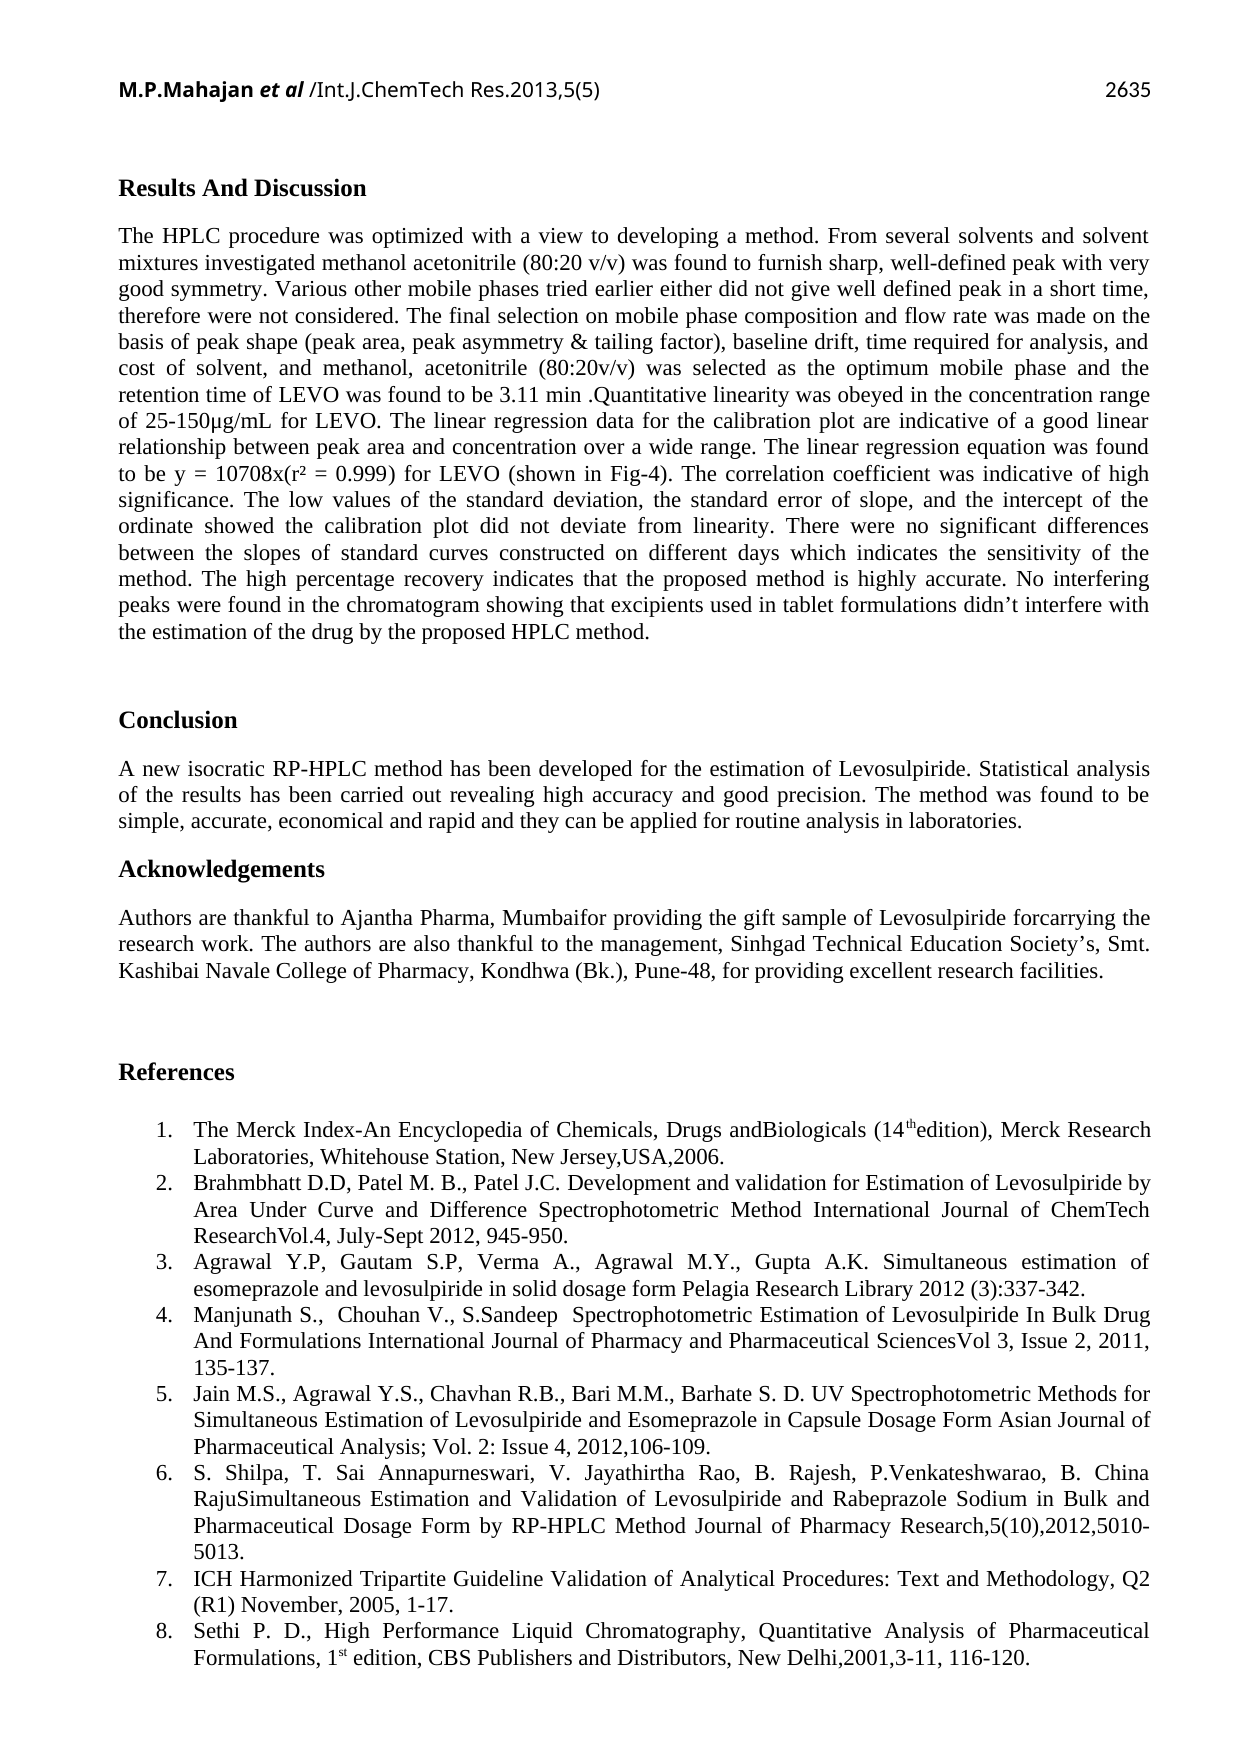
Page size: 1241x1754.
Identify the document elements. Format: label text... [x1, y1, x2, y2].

text Conclusion [118, 705, 1152, 734]
text Results And Discussion [118, 173, 1152, 202]
list The Merck Index-An Encyclopedia of Chemicals, Drugs andBiologicals (14thedition), Merck Research Laboratories, Whitehouse Station, New Jersey,USA,2006. [156, 1117, 1152, 1169]
text A new isocratic RP-HPLC method has been developed for the estimation of Levosulpiride. Statistical analysis of the results has been carried out revealing high accuracy and good precision. The method was found to be simple, accurate, economical and rapid and they can be applied for routine analysis in laboratories. [118, 755, 1152, 834]
list Jain M.S., Agrawal Y.S., Chavhan R.B., Bari M.M., Barhate S. D. UV Spectrophotometric Methods for Simultaneous Estimation of Levosulpiride and Esomeprazole in Capsule Dosage Form Asian Journal of Pharmaceutical Analysis; Vol. 2: Issue 4, 2012,106-109. [156, 1380, 1152, 1459]
text The HPLC procedure was optimized with a view to developing a method. From several solvents and solvent mixtures investigated methanol acetonitrile (80:20 v/v) was found to furnish sharp, well-defined peak with very good symmetry. Various other mobile phases tried earlier either did not give well defined peak in a short time, therefore were not considered. The final selection on mobile phase composition and flow rate was made on the basis of peak shape (peak area, peak asymmetry & tailing factor), baseline drift, time required for analysis, and cost of solvent, and methanol, acetonitrile (80:20v/v) was selected as the optimum mobile phase and the retention time of LEVO was found to be 3.11 min .Quantitative linearity was obeyed in the concentration range of 25-150μg/mL for LEVO. The linear regression data for the calibration plot are indicative of a good linear relationship between peak area and concentration over a wide range. The linear regression equation was found to be y = 10708x(r² = 0.999) for LEVO (shown in Fig-4). The correlation coefficient was indicative of high significance. The low values of the standard deviation, the standard error of slope, and the intercept of the ordinate showed the calibration plot did not deviate from linearity. There were no significant differences between the slopes of standard curves constructed on different days which indicates the sensitivity of the method. The high percentage recovery indicates that the proposed method is highly accurate. No interfering peaks were found in the chromatogram showing that excipients used in tablet formulations didn’t interfere with the estimation of the drug by the proposed HPLC method. [118, 223, 1152, 644]
list S. Shilpa, T. Sai Annapurneswari, V. Jayathirtha Rao, B. Rajesh, P.Venkateshwarao, B. China RajuSimultaneous Estimation and Validation of Levosulpiride and Rabeprazole Sodium in Bulk and Pharmaceutical Dosage Form by RP-HPLC Method Journal of Pharmacy Research,5(10),2012,5010-5013. [156, 1459, 1152, 1564]
list Agrawal Y.P, Gautam S.P, Verma A., Agrawal M.Y., Gupta A.K. Simultaneous estimation of esomeprazole and levosulpiride in solid dosage form Pelagia Research Library 2012 (3):337-342. [156, 1248, 1152, 1301]
text References [118, 1057, 1152, 1086]
list Brahmbhatt D.D, Patel M. B., Patel J.C. Development and validation for Estimation of Levosulpiride by Area Under Curve and Difference Spectrophotometric Method International Journal of ChemTech ResearchVol.4, July-Sept 2012, 945-950. [156, 1169, 1152, 1248]
text Acknowledgements [118, 854, 1152, 883]
list Manjunath S., Chouhan V., S.Sandeep Spectrophotometric Estimation of Levosulpiride In Bulk Drug And Formulations International Journal of Pharmacy and Pharmaceutical SciencesVol 3, Issue 2, 2011, 135-137. [156, 1301, 1152, 1380]
list ICH Harmonized Tripartite Guideline Validation of Analytical Procedures: Text and Methodology, Q2 (R1) November, 2005, 1-17. [156, 1564, 1152, 1617]
list Sethi P. D., High Performance Liquid Chromatography, Quantitative Analysis of Pharmaceutical Formulations, 1st edition, CBS Publishers and Distributors, New Delhi,2001,3-11, 116-120. [156, 1617, 1152, 1670]
text Authors are thankful to Ajantha Pharma, Mumbaifor providing the gift sample of Levosulpiride forcarrying the research work. The authors are also thankful to the management, Sinhgad Technical Education Society’s, Smt. Kashibai Navale College of Pharmacy, Kondhwa (Bk.), Pune-48, for providing excellent research facilities. [118, 904, 1152, 983]
